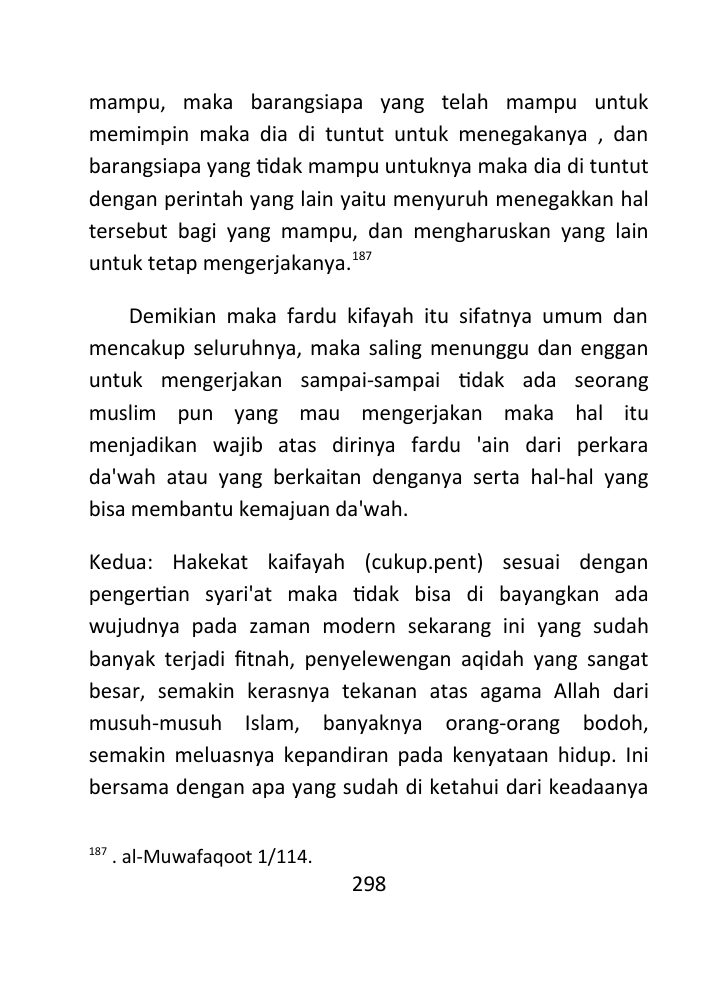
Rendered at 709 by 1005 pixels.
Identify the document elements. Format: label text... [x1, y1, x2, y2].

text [88, 547, 650, 801]
text Demikian maka fardu kifayah itu sifatnya umum dan mencakup seluruhnya, maka saling menunggu dan enggan untuk mengerjakan sampai-sampai tidak ada seorang muslim pun yang mau mengerjakan maka hal itu menjadikan wajib atas dirinya fardu 'ain dari perkara da'wah atau yang berkaitan denganya serta hal-hal yang bisa membantu kemajuan da'wah. [88, 301, 650, 522]
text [88, 87, 650, 276]
